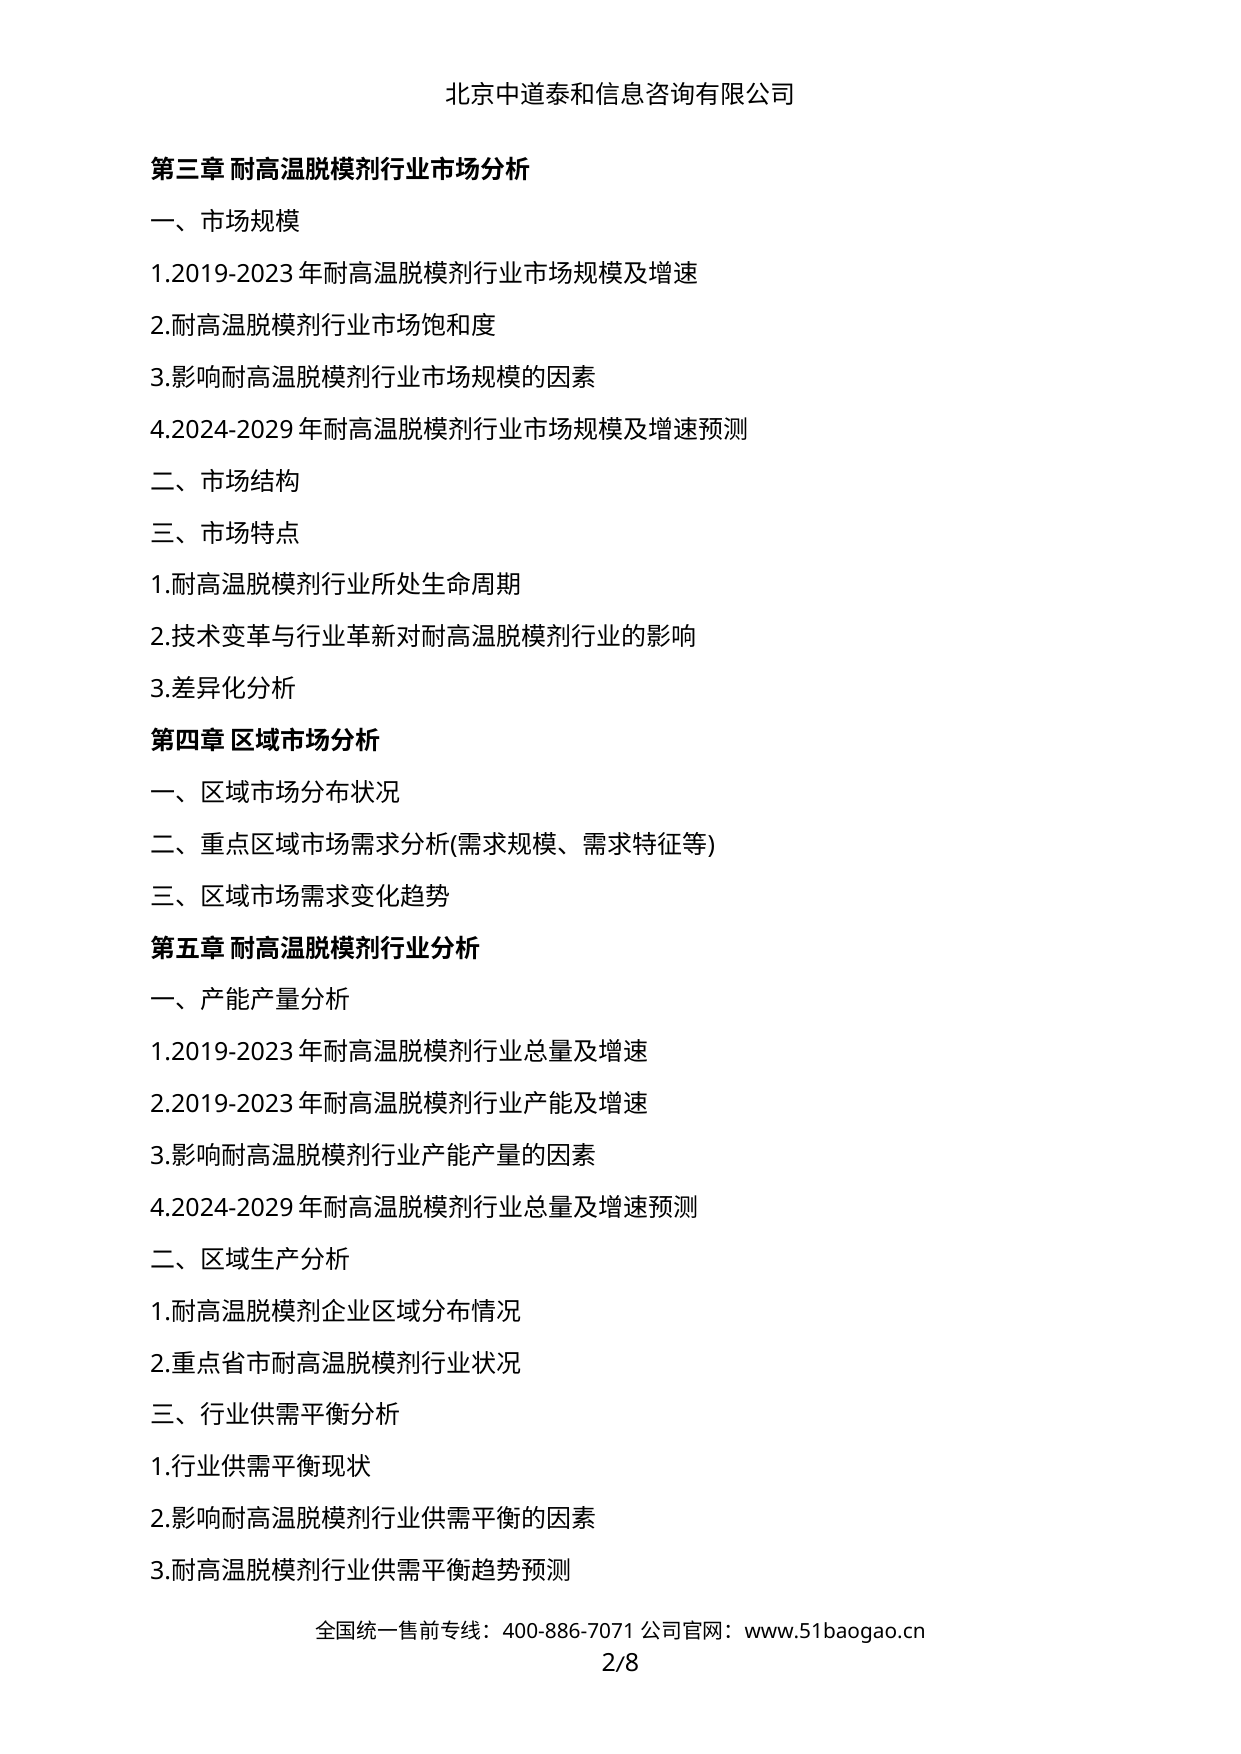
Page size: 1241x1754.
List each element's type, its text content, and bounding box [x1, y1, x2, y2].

text 3.差异化分析 [150, 669, 1090, 705]
text 2.重点省市耐高温脱模剂行业状况 [150, 1343, 1090, 1379]
text 第三章 耐高温脱模剂行业市场分析 [150, 150, 1090, 186]
text 3.耐高温脱模剂行业供需平衡趋势预测 [150, 1551, 1090, 1587]
text 一、区域市场分布状况 [150, 772, 1090, 809]
text 三、行业供需平衡分析 [150, 1395, 1090, 1431]
text 一、市场规模 [150, 202, 1090, 238]
text 2.技术变革与行业革新对耐高温脱模剂行业的影响 [150, 617, 1090, 653]
text 2.2019-2023年耐高温脱模剂行业产能及增速 [150, 1084, 1090, 1120]
text 三、市场特点 [150, 513, 1090, 549]
text 1.耐高温脱模剂企业区域分布情况 [150, 1291, 1090, 1327]
text 1.行业供需平衡现状 [150, 1447, 1090, 1483]
text 3.影响耐高温脱模剂行业产能产量的因素 [150, 1136, 1090, 1172]
text 二、区域生产分析 [150, 1239, 1090, 1276]
text 2.耐高温脱模剂行业市场饱和度 [150, 306, 1090, 342]
text 1.2019-2023年耐高温脱模剂行业总量及增速 [150, 1032, 1090, 1068]
text 4.2024-2029年耐高温脱模剂行业总量及增速预测 [150, 1187, 1090, 1224]
text 二、市场结构 [150, 461, 1090, 497]
text 一、产能产量分析 [150, 980, 1090, 1016]
text 三、区域市场需求变化趋势 [150, 876, 1090, 912]
text 1.耐高温脱模剂行业所处生命周期 [150, 565, 1090, 601]
text 第五章 耐高温脱模剂行业分析 [150, 928, 1090, 964]
text 第四章 区域市场分析 [150, 721, 1090, 757]
text 二、重点区域市场需求分析(需求规模、需求特征等) [150, 824, 1090, 861]
text 4.2024-2029年耐高温脱模剂行业市场规模及增速预测 [150, 409, 1090, 446]
text 2.影响耐高温脱模剂行业供需平衡的因素 [150, 1499, 1090, 1535]
text 3.影响耐高温脱模剂行业市场规模的因素 [150, 357, 1090, 394]
text 1.2019-2023年耐高温脱模剂行业市场规模及增速 [150, 254, 1090, 290]
